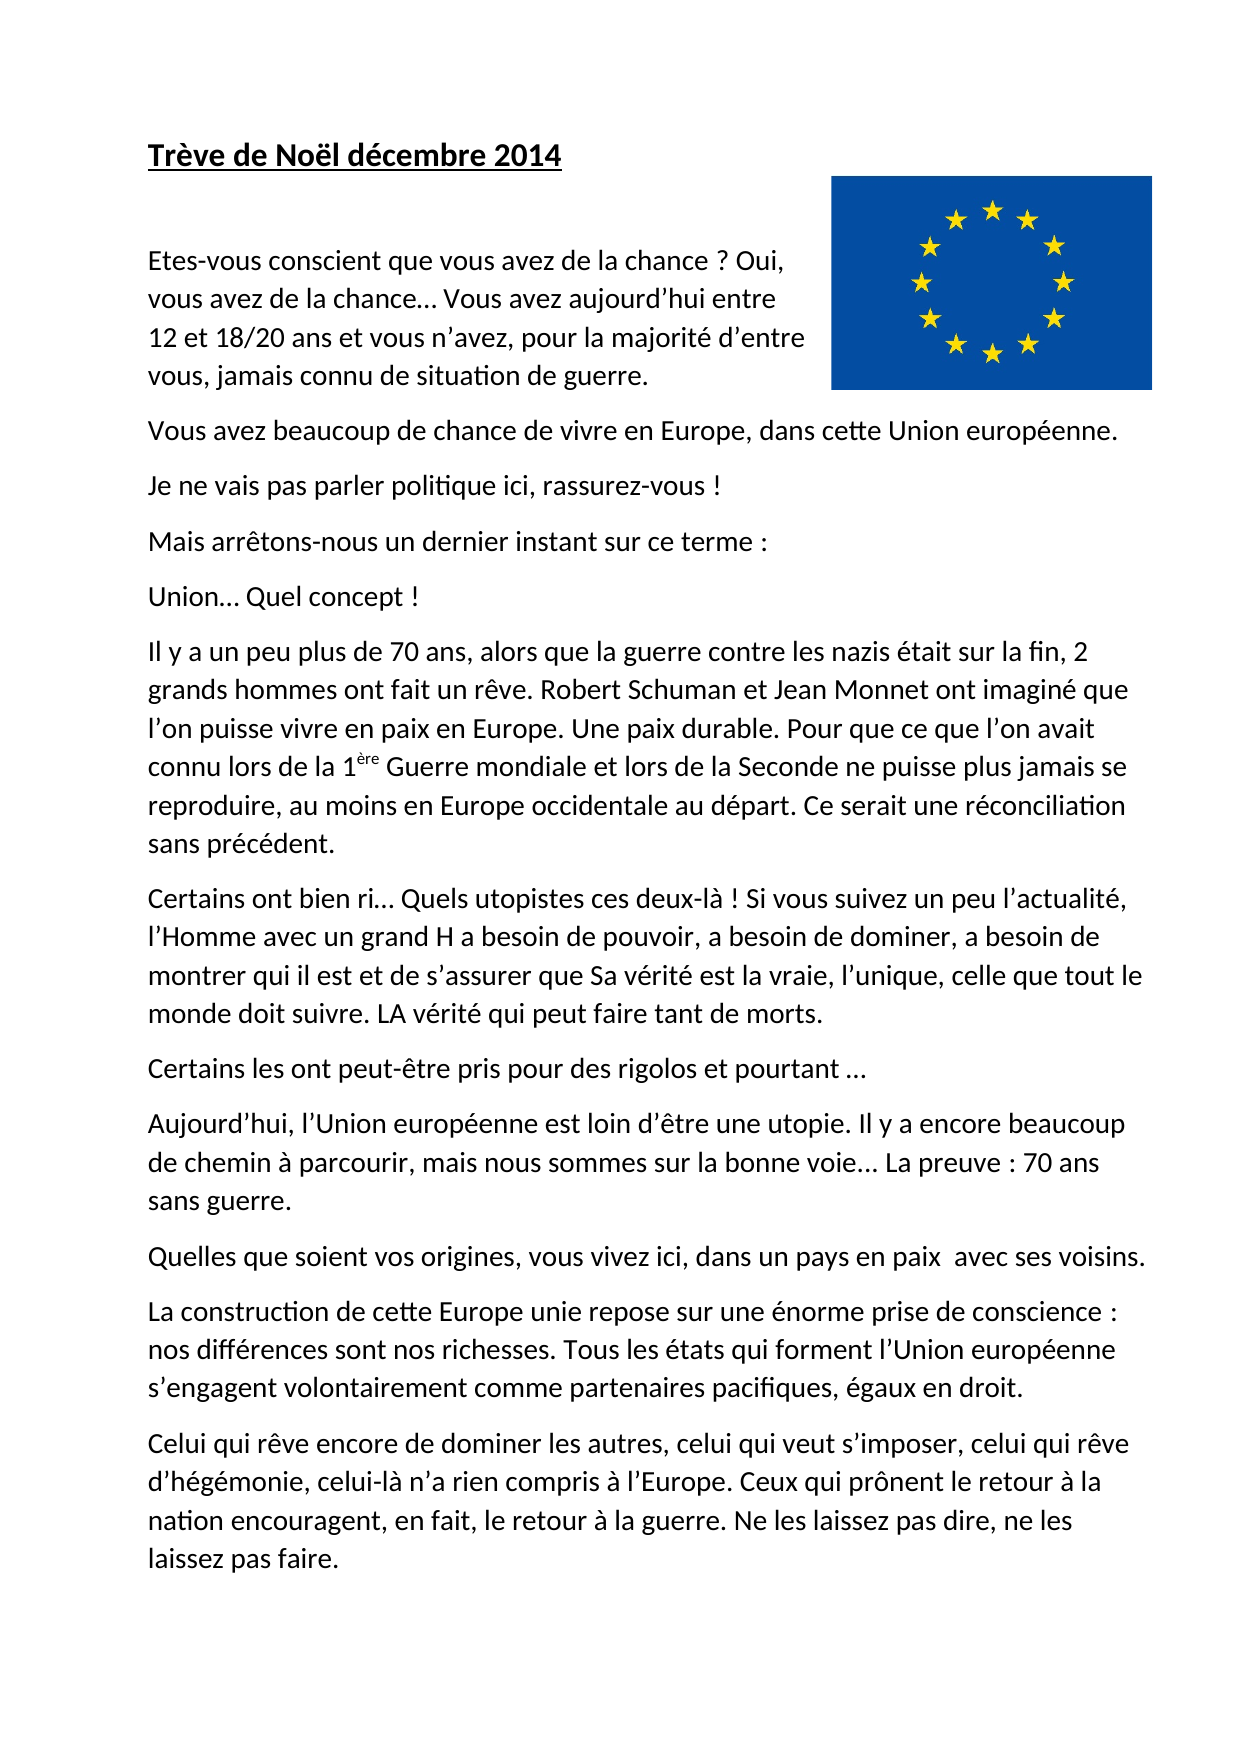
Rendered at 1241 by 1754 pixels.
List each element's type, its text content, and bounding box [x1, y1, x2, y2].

picture [831, 175, 1153, 390]
text Il y a un peu plus de 70 ans, alors que la guerre contre les nazis était sur la fin, 2 grands hommes ont fait un rêve. Robert Schuman et Jean Monnet ont imaginé que l’on puisse vivre en paix en Europe. Une paix durable. Pour que ce que l’on avait connu lors de la 1ère Guerre mondiale et lors de la Seconde ne puisse plus jamais se reproduire, au moins en Europe occidentale au départ. Ce serait une réconciliation sans précédent. [148, 633, 1152, 861]
text Vous avez beaucoup de chance de vivre en Europe, dans cette Union européenne. [148, 412, 1152, 448]
text Certains ont bien ri… Quels utopistes ces deux-là ! Si vous suivez un peu l’actualité, l’Homme avec un grand H a besoin de pouvoir, a besoin de dominer, a besoin de montrer qui il est et de s’assurer que Sa vérité est la vraie, l’unique, celle que tout le monde doit suivre. LA vérité qui peut faire tant de morts. [148, 880, 1152, 1031]
text Celui qui rêve encore de dominer les autres, celui qui veut s’imposer, celui qui rêve d’hégémonie, celui-là n’a rien compris à l’Europe. Ceux qui prônent le retour à la nation encouragent, en fait, le retour à la guerre. Ne les laissez pas dire, ne les laissez pas faire. [148, 1425, 1152, 1576]
text La construction de cette Europe unie repose sur une énorme prise de conscience : nos différences sont nos richesses. Tous les états qui forment l’Union européenne s’engagent volontairement comme partenaires pacifiques, égaux en droit. [148, 1293, 1152, 1405]
text Etes-vous conscient que vous avez de la chance ? Oui, vous avez de la chance… Vous avez aujourd’hui entre 12 et 18/20 ans et vous n’avez, pour la majorité d’entre vous, jamais connu de situation de guerre. [148, 242, 1152, 393]
text Aujourd’hui, l’Union européenne est loin d’être une utopie. Il y a encore beaucoup de chemin à parcourir, mais nous sommes sur la bonne voie... La preuve : 70 ans sans guerre. [148, 1106, 1152, 1218]
text Trève de Noël décembre 2014 [148, 134, 1152, 175]
text Certains les ont peut-être pris pour des rigolos et pourtant … [148, 1051, 1152, 1086]
text Mais arrêtons-nous un dernier instant sur ce terme : [148, 523, 1152, 558]
text Quelles que soient vos origines, vous vivez ici, dans un pays en paix avec ses voisins. [148, 1238, 1152, 1273]
text Union… Quel concept ! [148, 578, 1152, 613]
text Je ne vais pas parler politique ici, rassurez-vous ! [148, 467, 1152, 503]
